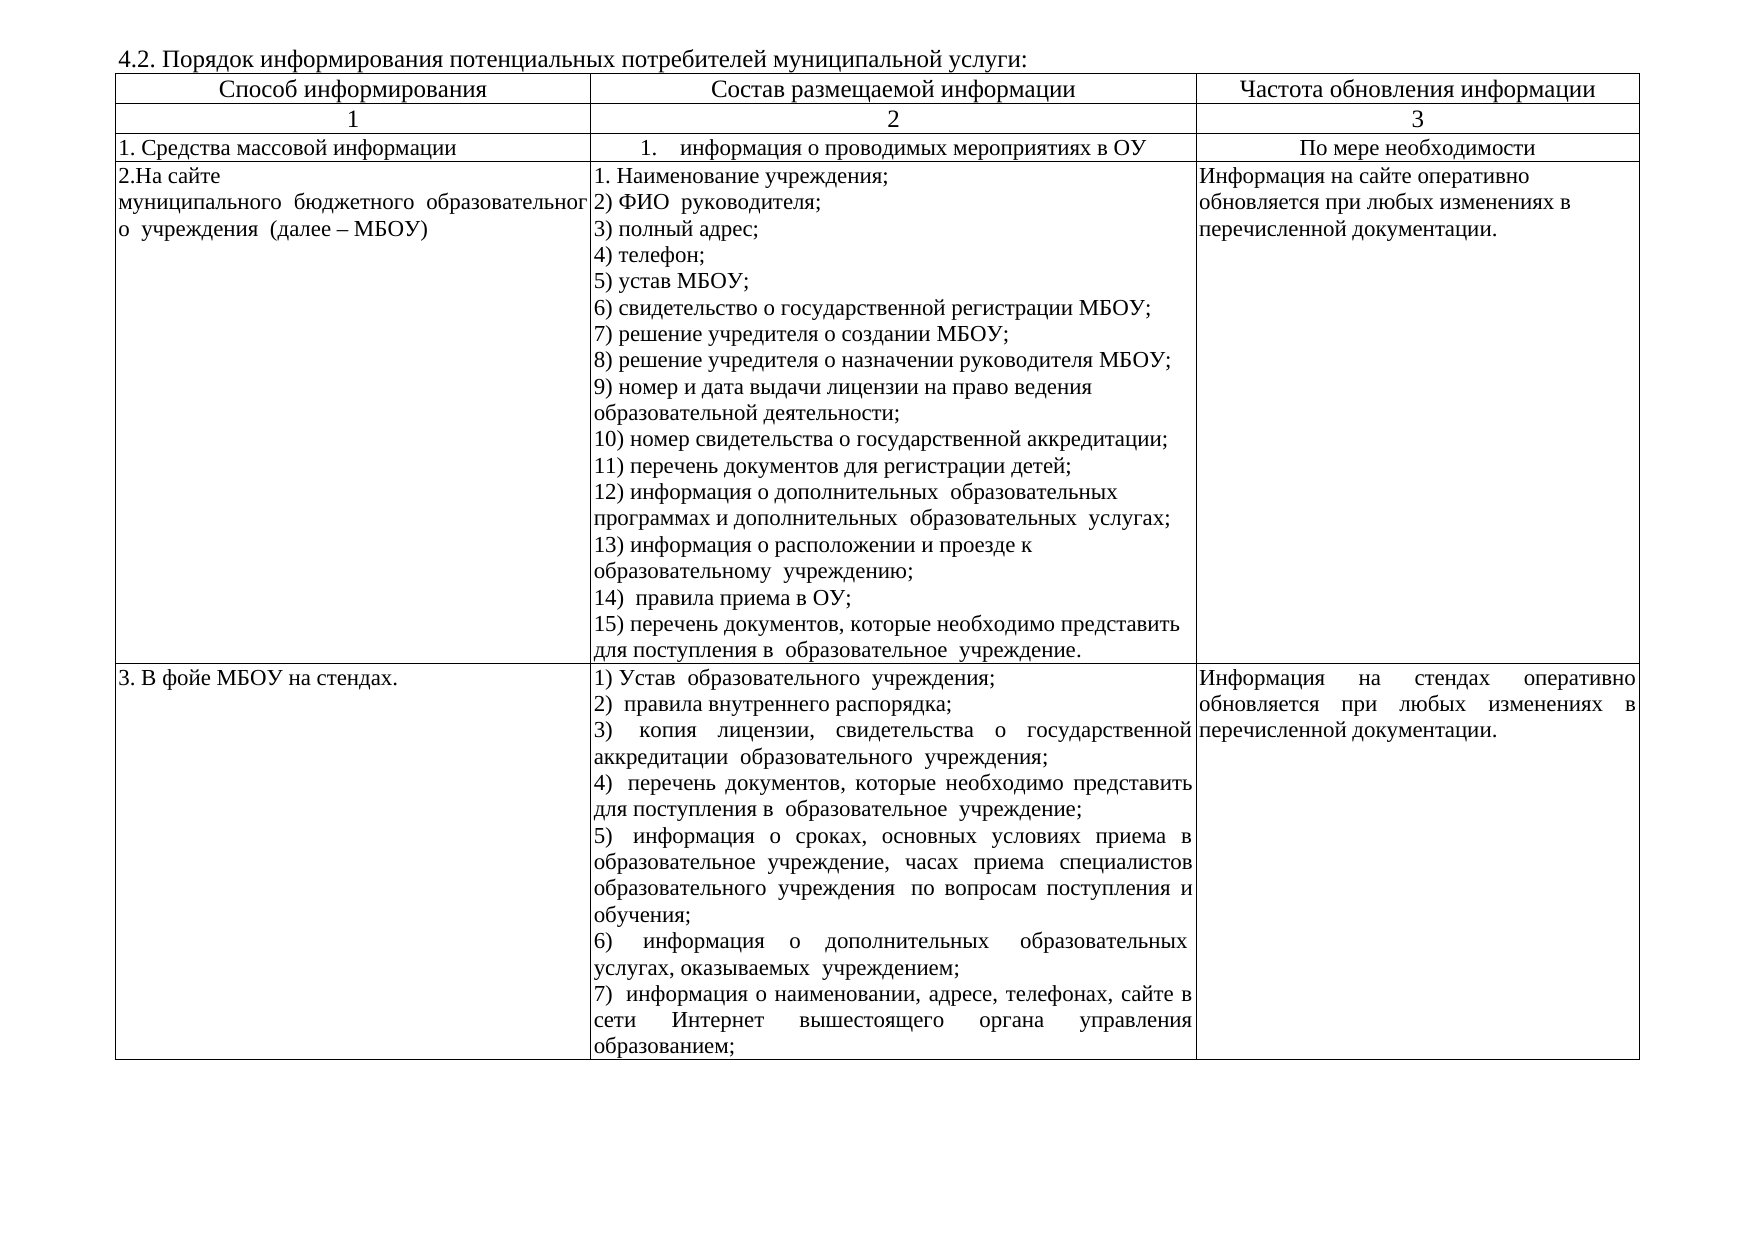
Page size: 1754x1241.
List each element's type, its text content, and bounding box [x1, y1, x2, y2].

table_header Способ информирования [116, 74, 590, 103]
table_header Состав размещаемой информации [591, 74, 1196, 103]
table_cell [591, 664, 1196, 1059]
table_cell Информация на сайте оперативно обновляется при любых изменениях в перечисленной документации. [1197, 162, 1639, 663]
table_cell 3 [1197, 104, 1639, 133]
text 4.2. Порядок информирования потенциальных потребителей муниципальной услуги: [118, 44, 1636, 73]
table_header Частота обновления информации [1197, 74, 1639, 103]
table_cell 2.На сайте муниципального бюджетного образовательного учреждения (далее – МБОУ) [116, 162, 590, 663]
table_cell 1. Средства массовой информации [116, 134, 590, 161]
table_cell 1. Наименование учреждения; 2) ФИО руководителя; 3) полный адрес; 4) телефон; 5) устав МБОУ; 6) свидетельство о государственной регистрации МБОУ; 7) решение учредителя о создании МБОУ; 8) решение учредителя о назначении руководителя МБОУ; 9) номер и дата выдачи лицензии на право ведения образовательной деятельности; 10) номер свидетельства о государственной аккредитации; 11) перечень документов для регистрации детей; 12) информация о дополнительных образовательных программах и дополнительных образовательных услугах; 13) информация о расположении и проезде к образовательному учреждению; 14) правила приема в ОУ; 15) перечень документов, которые необходимо представить для поступления в образовательное учреждение. [591, 162, 1196, 663]
table_cell 1 [116, 104, 590, 133]
table_cell По мере необходимости [1197, 134, 1639, 161]
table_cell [116, 664, 590, 1059]
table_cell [1197, 664, 1639, 1059]
table_cell 2 [591, 104, 1196, 133]
table_cell 1. информация о проводимых мероприятиях в ОУ [591, 134, 1196, 161]
